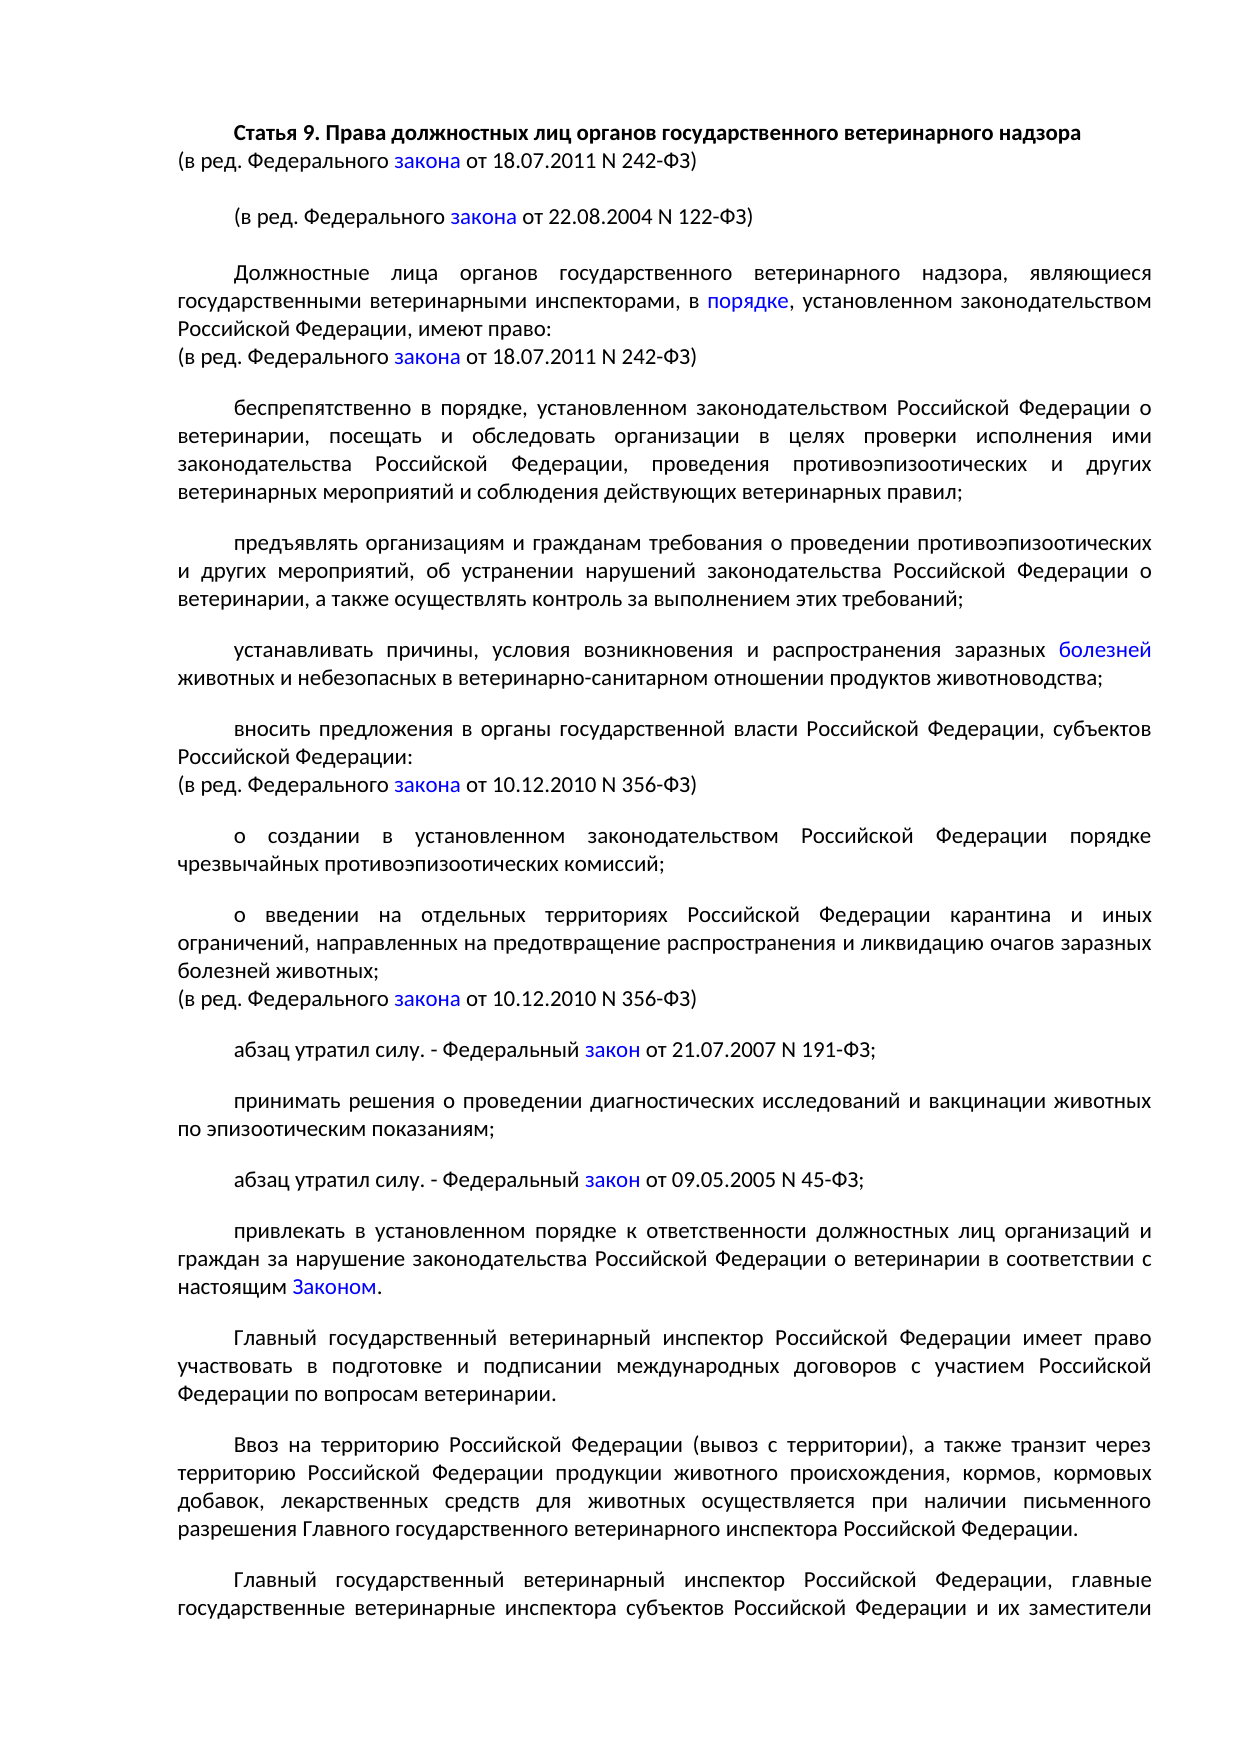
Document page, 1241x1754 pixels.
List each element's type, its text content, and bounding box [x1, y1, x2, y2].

text (в ред. Федерального закона от 10.12.2010 N 356-ФЗ) [177, 770, 1152, 798]
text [177, 1565, 1152, 1621]
text устанавливать причины, условия возникновения и распространения заразных болезней животных и небезопасных в ветеринарно-санитарном отношении продуктов животноводства; [177, 635, 1152, 691]
text принимать решения о проведении диагностических исследований и вакцинации животных по эпизоотическим показаниям; [177, 1086, 1152, 1142]
text Ввоз на территорию Российской Федерации (вывоз с территории), а также транзит через территорию Российской Федерации продукции животного происхождения, кормов, кормовых добавок, лекарственных средств для животных осуществляется при наличии письменного разрешения Главного государственного ветеринарного инспектора Российской Федерации. [177, 1430, 1152, 1542]
text (в ред. Федерального закона от 10.12.2010 N 356-ФЗ) [177, 984, 1152, 1012]
text Главный государственный ветеринарный инспектор Российской Федерации имеет право участвовать в подготовке и подписании международных договоров с участием Российской Федерации по вопросам ветеринарии. [177, 1323, 1152, 1407]
text предъявлять организациям и гражданам требования о проведении противоэпизоотических и других мероприятий, об устранении нарушений законодательства Российской Федерации о ветеринарии, а также осуществлять контроль за выполнением этих требований; [177, 528, 1152, 612]
text абзац утратил силу. - Федеральный закон от 21.07.2007 N 191-ФЗ; [177, 1035, 1152, 1063]
text привлекать в установленном порядке к ответственности должностных лиц организаций и граждан за нарушение законодательства Российской Федерации о ветеринарии в соответствии с настоящим Законом. [177, 1216, 1152, 1300]
text абзац утратил силу. - Федеральный закон от 09.05.2005 N 45-ФЗ; [177, 1165, 1152, 1193]
text Должностные лица органов государственного ветеринарного надзора, являющиеся государственными ветеринарными инспекторами, в порядке, установленном законодательством Российской Федерации, имеют право: [177, 258, 1152, 342]
text о создании в установленном законодательством Российской Федерации порядке чрезвычайных противоэпизоотических комиссий; [177, 821, 1152, 877]
text беспрепятственно в порядке, установленном законодательством Российской Федерации о ветеринарии, посещать и обследовать организации в целях проверки исполнения ими законодательства Российской Федерации, проведения противоэпизоотических и других ветеринарных мероприятий и соблюдения действующих ветеринарных правил; [177, 393, 1152, 505]
text о введении на отдельных территориях Российской Федерации карантина и иных ограничений, направленных на предотвращение распространения и ликвидацию очагов заразных болезней животных; [177, 900, 1152, 984]
text (в ред. Федерального закона от 18.07.2011 N 242-ФЗ) [177, 146, 1152, 174]
text вносить предложения в органы государственной власти Российской Федерации, субъектов Российской Федерации: [177, 714, 1152, 770]
title Статья 9. Права должностных лиц органов государственного ветеринарного надзора [177, 118, 1152, 146]
text (в ред. Федерального закона от 22.08.2004 N 122-ФЗ) [177, 202, 1152, 230]
text (в ред. Федерального закона от 18.07.2011 N 242-ФЗ) [177, 342, 1152, 370]
